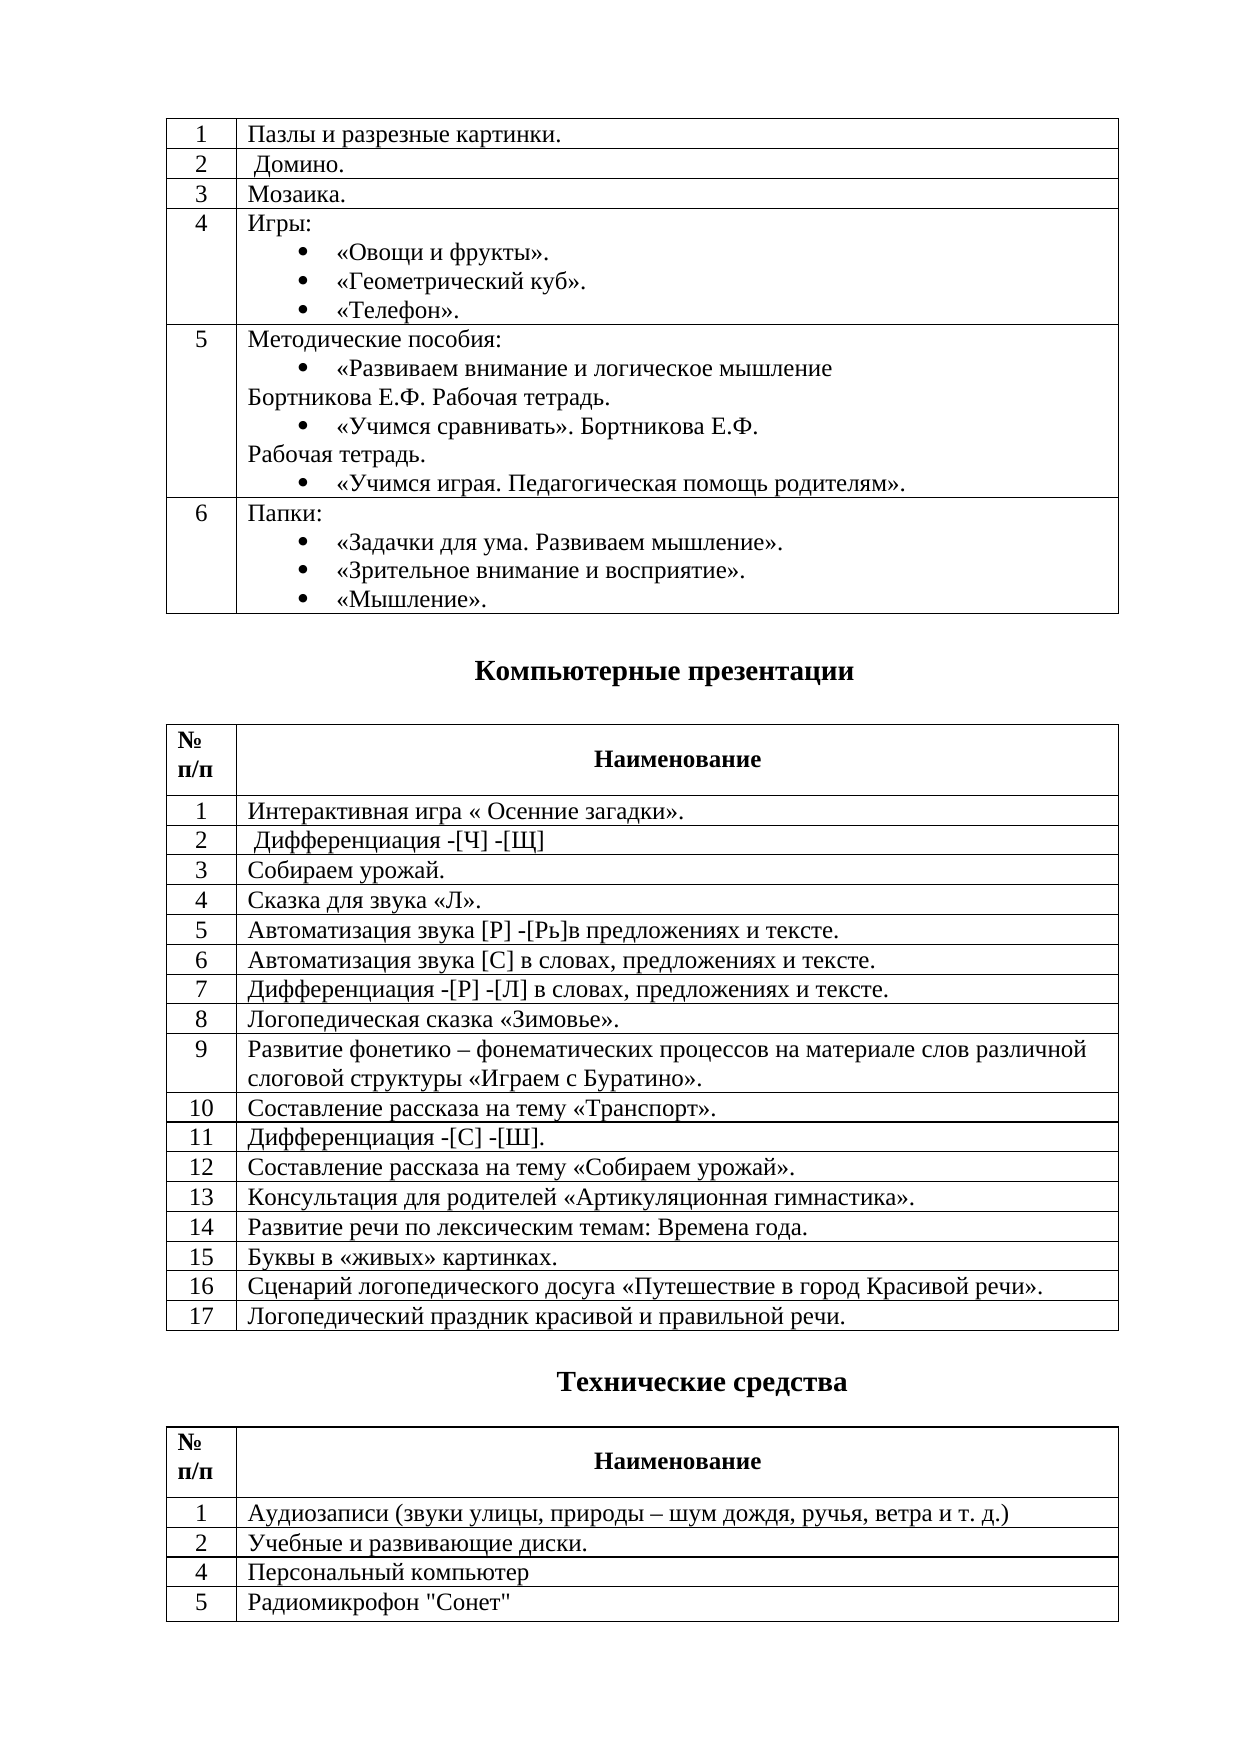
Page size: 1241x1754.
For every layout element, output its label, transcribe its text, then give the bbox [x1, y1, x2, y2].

text Технические средства [252, 1364, 1152, 1398]
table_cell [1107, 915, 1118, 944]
table_header Наименование [237, 725, 1118, 795]
table_cell 3 [167, 179, 236, 207]
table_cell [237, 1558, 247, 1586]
table_cell 4 [167, 209, 236, 323]
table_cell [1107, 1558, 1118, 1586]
table_cell 2 [167, 149, 236, 178]
table_cell 4 [167, 1558, 236, 1586]
table_cell Учебные и развивающие диски. [237, 1528, 1118, 1556]
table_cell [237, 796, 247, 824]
table_header № п/п [167, 1428, 236, 1497]
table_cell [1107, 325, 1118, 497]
table_cell 4 [167, 885, 236, 914]
table_cell 5 [167, 325, 236, 497]
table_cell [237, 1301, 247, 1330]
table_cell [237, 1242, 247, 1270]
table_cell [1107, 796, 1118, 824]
table_cell 13 [167, 1182, 236, 1211]
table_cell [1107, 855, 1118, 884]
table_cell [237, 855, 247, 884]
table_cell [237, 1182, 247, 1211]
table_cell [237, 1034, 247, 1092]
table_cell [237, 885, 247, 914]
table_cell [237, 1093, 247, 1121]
table_cell 7 [167, 975, 236, 1003]
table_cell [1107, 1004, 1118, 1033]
table_cell 1 [167, 1498, 236, 1527]
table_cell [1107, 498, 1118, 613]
table_cell 10 [167, 1093, 236, 1121]
table_cell 2 [167, 826, 236, 854]
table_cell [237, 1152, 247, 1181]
table_cell 2 [167, 1528, 236, 1556]
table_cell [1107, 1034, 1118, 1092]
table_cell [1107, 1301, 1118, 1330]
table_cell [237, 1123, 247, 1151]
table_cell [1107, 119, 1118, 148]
table_header Наименование [237, 1428, 1118, 1497]
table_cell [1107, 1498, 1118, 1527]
table_cell Мозаика. [237, 179, 1118, 207]
table_cell 6 [167, 945, 236, 973]
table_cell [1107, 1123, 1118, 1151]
table_cell 6 [167, 498, 236, 613]
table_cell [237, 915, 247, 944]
table_cell 9 [167, 1034, 236, 1092]
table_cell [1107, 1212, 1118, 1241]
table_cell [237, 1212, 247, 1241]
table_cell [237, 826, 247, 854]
table_cell 1 [167, 796, 236, 824]
table_cell Радиомикрофон "Сонет" [237, 1587, 1118, 1621]
table_cell 5 [167, 1587, 236, 1621]
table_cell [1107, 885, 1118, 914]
table_cell 5 [167, 915, 236, 944]
table_cell 12 [167, 1152, 236, 1181]
table_cell 3 [167, 855, 236, 884]
table_cell 14 [167, 1212, 236, 1241]
table_cell Игры: «Овощи и фрукты». «Геометрический куб». «Телефон». [237, 209, 298, 323]
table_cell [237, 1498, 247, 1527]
table_cell Папки: «Задачки для ума. Развиваем мышление». «Зрительное внимание и восприятие». «Мышление». [237, 498, 298, 613]
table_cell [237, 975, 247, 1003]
table_cell 11 [167, 1123, 236, 1151]
table_header № п/п [167, 725, 236, 795]
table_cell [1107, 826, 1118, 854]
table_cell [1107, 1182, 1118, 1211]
table_cell 1 [167, 119, 236, 148]
table_cell 15 [167, 1242, 236, 1270]
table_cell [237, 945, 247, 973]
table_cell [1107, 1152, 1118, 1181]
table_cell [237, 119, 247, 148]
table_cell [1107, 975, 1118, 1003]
table_cell 17 [167, 1301, 236, 1330]
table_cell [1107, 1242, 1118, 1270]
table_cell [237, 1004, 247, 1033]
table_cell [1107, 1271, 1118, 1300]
table_cell 8 [167, 1004, 236, 1033]
text Компьютерные презентации [177, 653, 1152, 686]
table_cell 16 [167, 1271, 236, 1300]
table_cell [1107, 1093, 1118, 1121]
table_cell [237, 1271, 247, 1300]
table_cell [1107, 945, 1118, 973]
